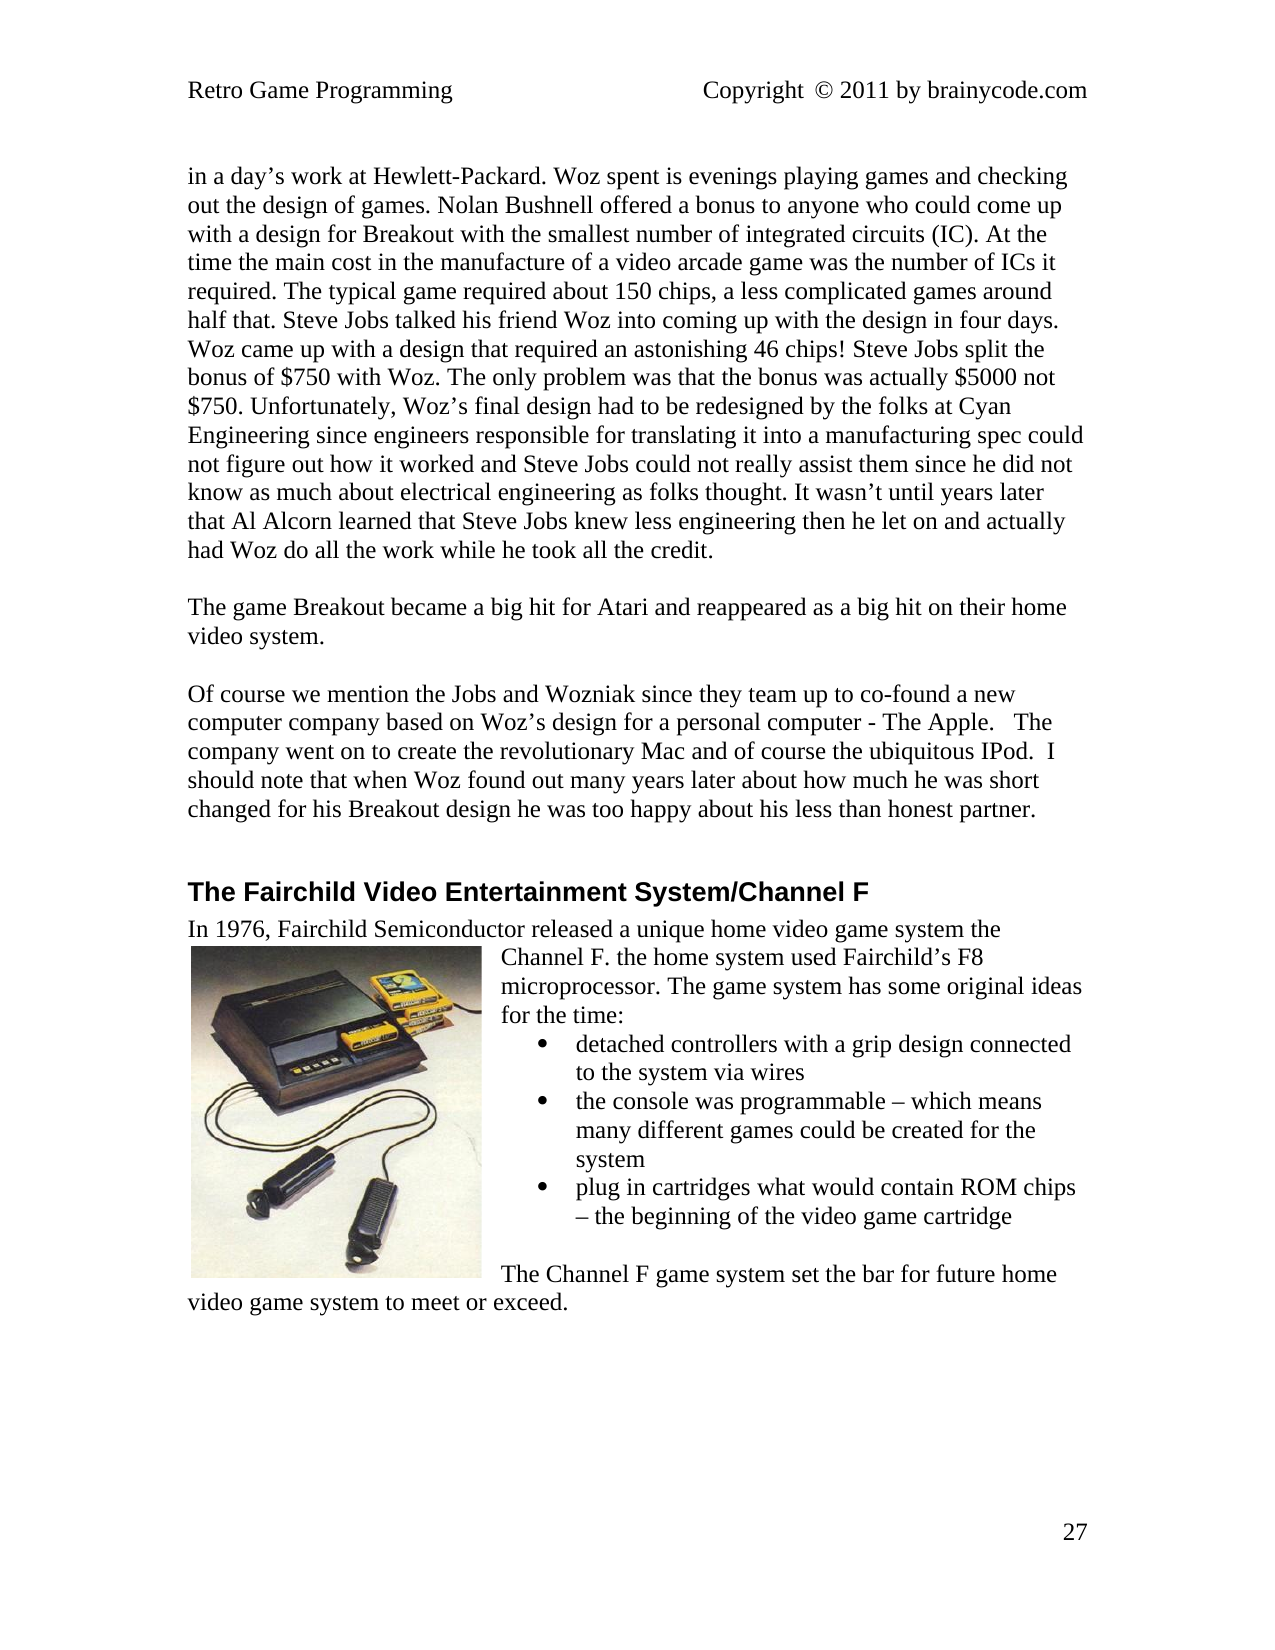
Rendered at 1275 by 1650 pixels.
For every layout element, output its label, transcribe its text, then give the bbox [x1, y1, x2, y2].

text The Channel F game system set the bar for future home video game system to meet or exceed. [187, 1259, 1087, 1316]
subtitle The Fairchild Video Entertainment System/Channel F [187, 876, 1087, 907]
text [187, 161, 1087, 564]
list the console was programmable – which means many different games could be created for the system [482, 1086, 1087, 1172]
text In 1976, Fairchild Semiconductor released a unique home video game system the Channel F. the home system used Fairchild’s F8 microprocessor. The game system has some original ideas for the time: [187, 914, 1087, 1029]
text The game Breakout became a big hit for Atari and reappeared as a big hit on their home video system. [187, 592, 1087, 650]
list detached controllers with a grip design connected to the system via wires [482, 1029, 1087, 1086]
picture [191, 946, 482, 1278]
list plug in cartridges what would contain ROM chips – the beginning of the video game cartridge [482, 1172, 1087, 1230]
text Of course we mention the Jobs and Wozniak since they team up to co-found a new computer company based on Woz’s design for a personal computer - The Apple. The company went on to create the revolutionary Mac and of course the ubiquitous IPod. I should note that when Woz found out many years later about how much he was short changed for his Breakout design he was too happy about his less than honest partner. [187, 679, 1087, 822]
